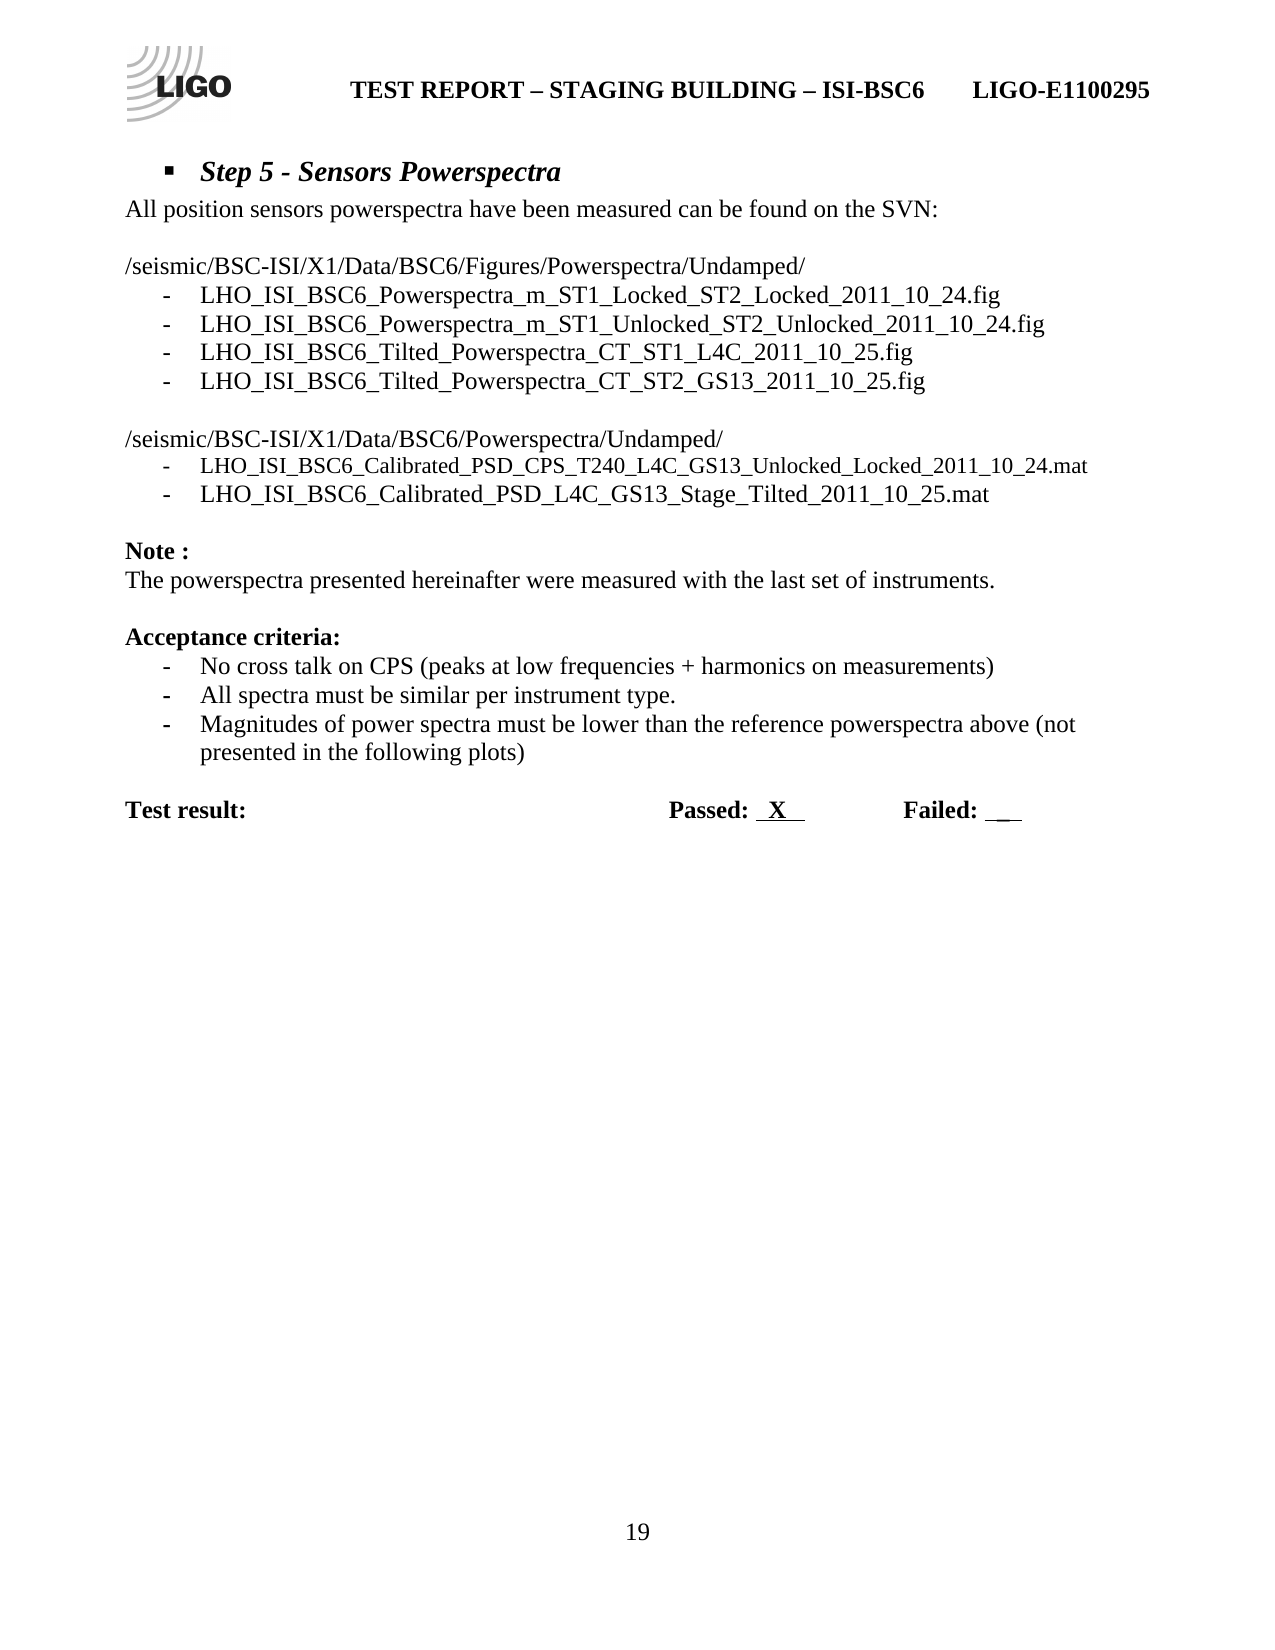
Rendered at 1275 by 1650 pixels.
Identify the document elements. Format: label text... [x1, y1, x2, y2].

text /seismic/BSC-ISI/X1/Data/BSC6/Figures/Powerspectra/Undamped/ [125, 251, 1150, 280]
list LHO_ISI_BSC6_Powerspectra_m_ST1_Locked_ST2_Locked_2011_10_24.fig [162, 280, 1150, 309]
text Note : [125, 536, 1150, 565]
text All position sensors powerspectra have been measured can be found on the SVN: [125, 194, 1150, 222]
list No cross talk on CPS (peaks at low frequencies + harmonics on measurements) [162, 651, 1150, 680]
text The powerspectra presented hereinafter were measured with the last set of instruments. [125, 565, 1150, 594]
text /seismic/BSC-ISI/X1/Data/BSC6/Powerspectra/Undamped/ [125, 424, 1150, 452]
list LHO_ISI_BSC6_Calibrated_PSD_CPS_T240_L4C_GS13_Unlocked_Locked_2011_10_24.mat [162, 452, 1150, 479]
list LHO_ISI_BSC6_Tilted_Powerspectra_CT_ST1_L4C_2011_10_25.fig [162, 337, 1150, 366]
list Magnitudes of power spectra must be lower than the reference powerspectra above (not presented in the following plots) [162, 709, 1150, 766]
subtitle Step 5 - Sensors Powerspectra [162, 154, 1150, 187]
text Acceptance criteria: [125, 622, 1150, 651]
list LHO_ISI_BSC6_Calibrated_PSD_L4C_GS13_Stage_Tilted_2011_10_25.mat [162, 479, 1150, 507]
list All spectra must be similar per instrument type. [162, 680, 1150, 709]
picture [127, 46, 231, 122]
list LHO_ISI_BSC6_Tilted_Powerspectra_CT_ST2_GS13_2011_10_25.fig [162, 366, 1150, 395]
text Test result: Passed: X Failed: _ . [125, 795, 1150, 824]
list LHO_ISI_BSC6_Powerspectra_m_ST1_Unlocked_ST2_Unlocked_2011_10_24.fig [162, 309, 1150, 337]
